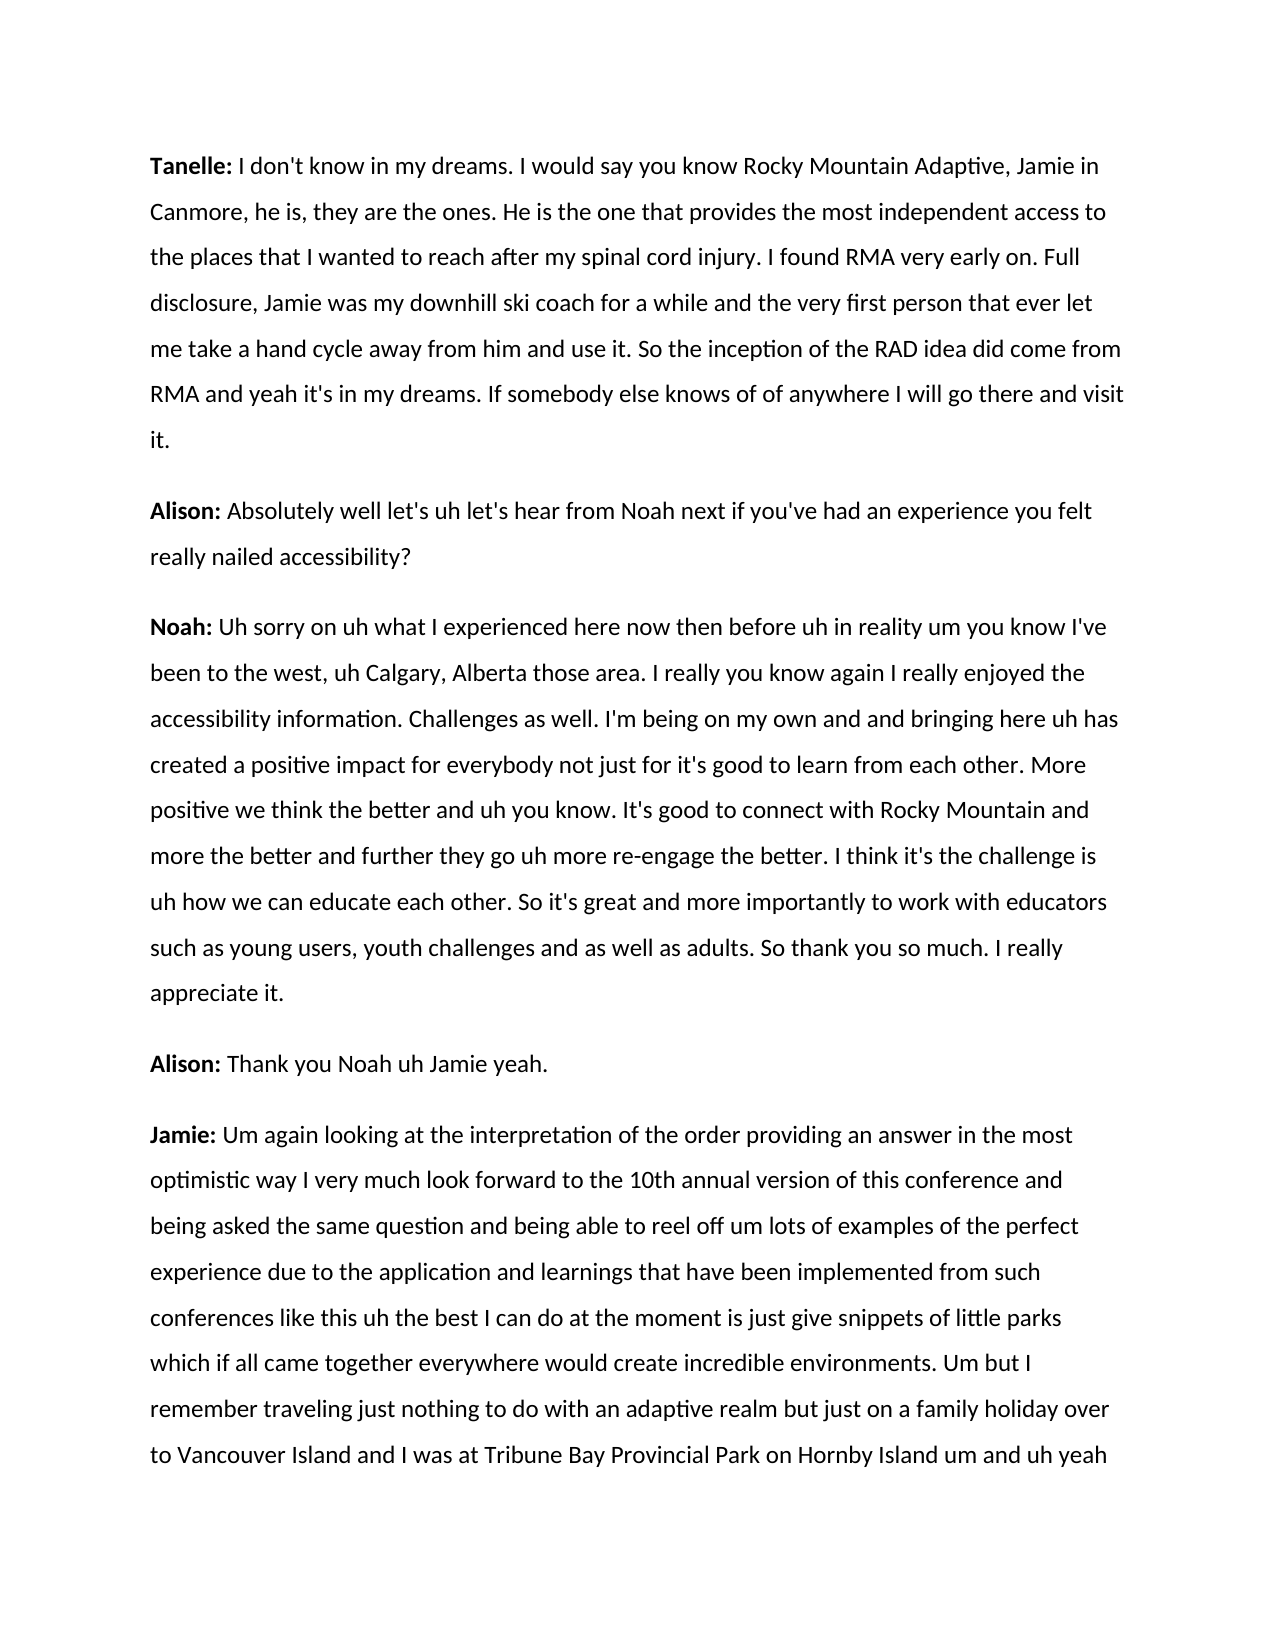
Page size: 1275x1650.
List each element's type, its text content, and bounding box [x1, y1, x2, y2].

text Alison: Thank you Noah uh Jamie yeah. [150, 1048, 1125, 1079]
text Noah: Uh sorry on uh what I experienced here now then before uh in reality um you know I've been to the west, uh Calgary, Alberta those area. I really you know again I really enjoyed the accessibility information. Challenges as well. I'm being on my own and and bringing here uh has created a positive impact for everybody not just for it's good to learn from each other. More positive we think the better and uh you know. It's good to connect with Rocky Mountain and more the better and further they go uh more re-engage the better. I think it's the challenge is uh how we can educate each other. So it's great and more importantly to work with educators such as young users, youth challenges and as well as adults. So thank you so much. I really appreciate it. [150, 612, 1125, 1008]
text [150, 1119, 1125, 1469]
text Alison: Absolutely well let's uh let's hear from Noah next if you've had an experience you felt really nailed accessibility? [150, 495, 1125, 571]
text Tanelle: I don't know in my dreams. I would say you know Rocky Mountain Adaptive, Jamie in Canmore, he is, they are the ones. He is the one that provides the most independent access to the places that I wanted to reach after my spinal cord injury. I found RMA very early on. Full disclosure, Jamie was my downhill ski coach for a while and the very first person that ever let me take a hand cycle away from him and use it. So the inception of the RAD idea did come from RMA and yeah it's in my dreams. If somebody else knows of of anywhere I will go there and visit it. [150, 150, 1125, 455]
